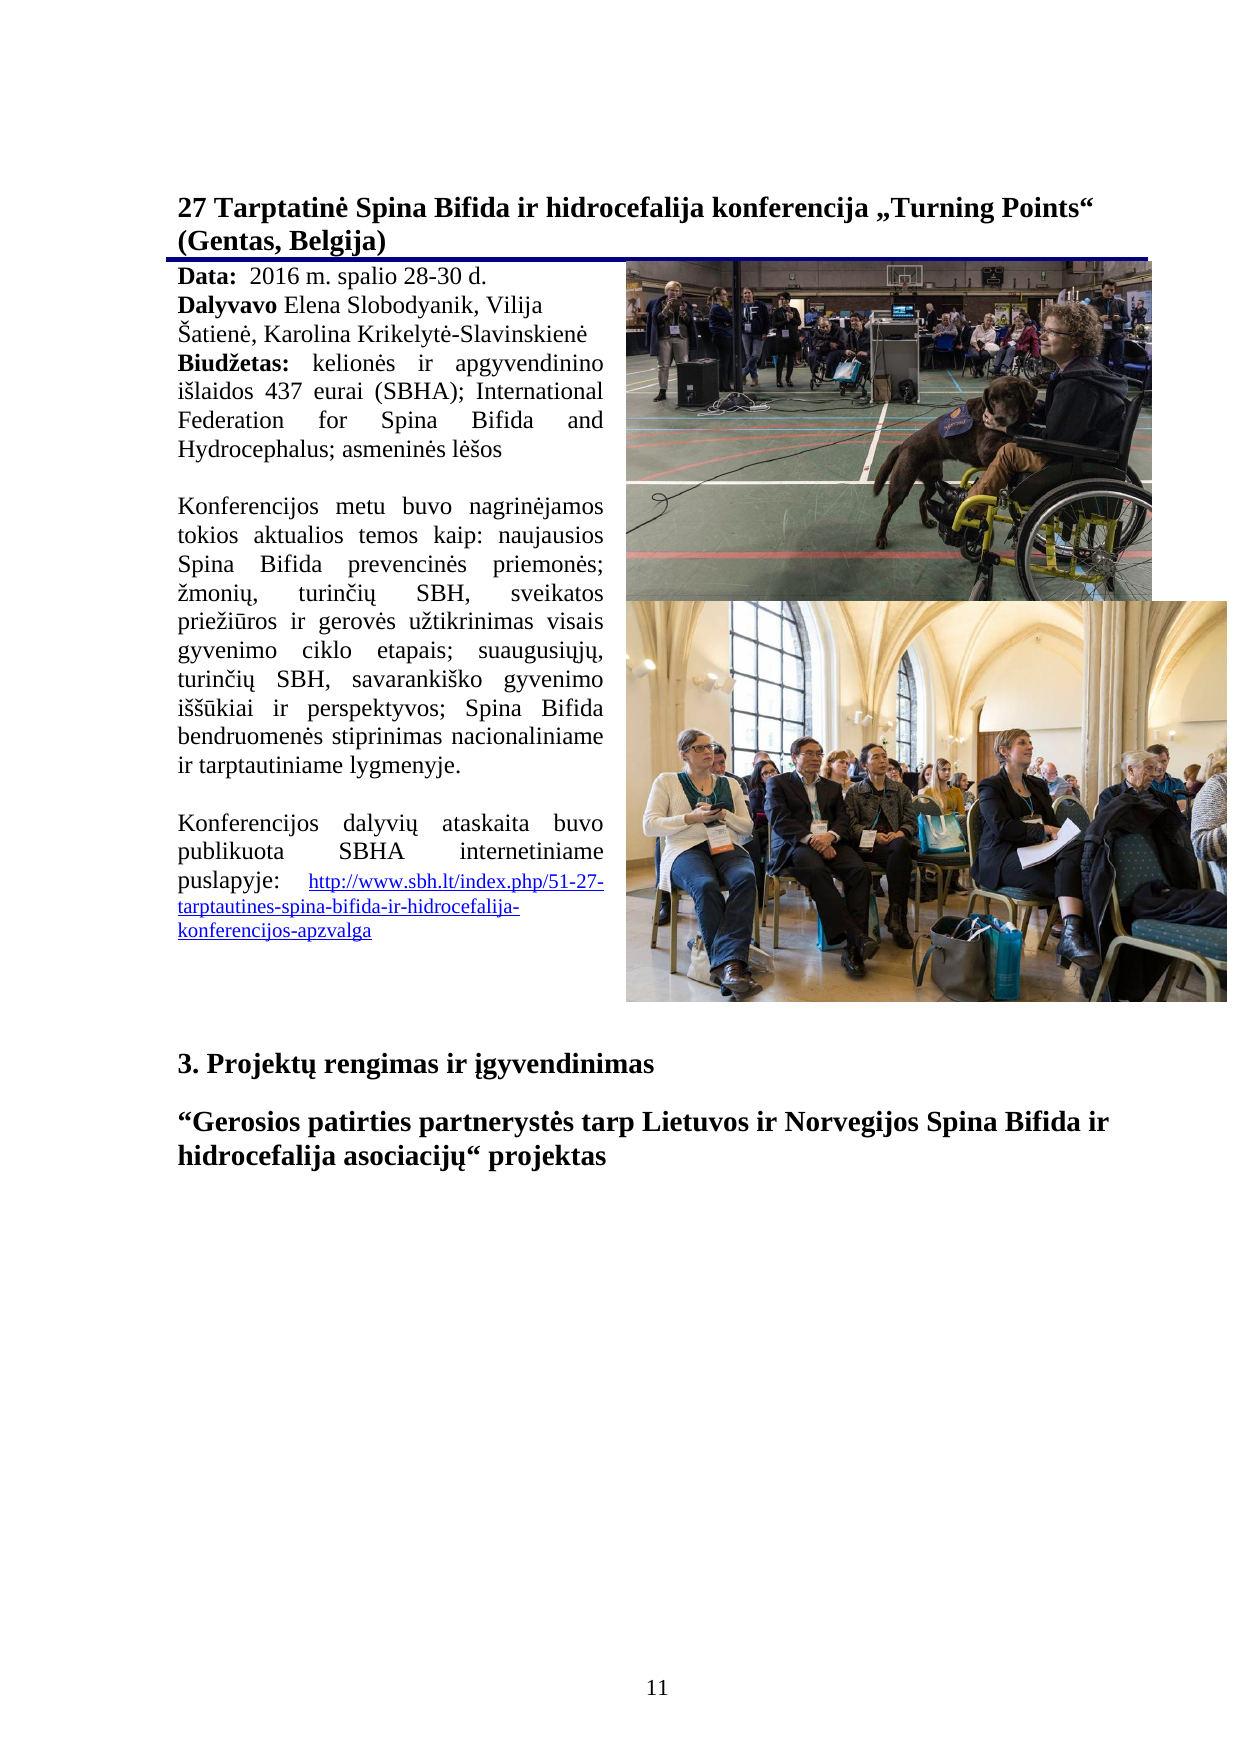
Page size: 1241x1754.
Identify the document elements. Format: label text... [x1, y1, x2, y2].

picture [626, 261, 1227, 1002]
table_cell “Gerosios patirties partnerystės tarp Lietuvos ir Norvegijos Spina Bifida ir hidrocefalija asociacijų“ projektas [166, 1104, 1148, 1171]
table_cell 3. Projektų rengimas ir įgyvendinimas [166, 1021, 1148, 1104]
table_cell [615, 262, 1148, 1021]
table_cell Data: 2016 m. spalio 28-30 d. Dalyvavo Elena Slobodyanik, Vilija Šatienė, Karolina Krikelytė-Slavinskienė Biudžetas: kelionės ir apgyvendinino išlaidos 437 eurai (SBHA); International Federation for Spina Bifida and Hydrocephalus; asmeninės lėšos Konferencijos metu buvo nagrinėjamos tokios aktualios temos kaip: naujausios Spina Bifida prevencinės priemonės; žmonių, turinčių SBH, sveikatos priežiūros ir gerovės užtikrinimas visais gyvenimo ciklo etapais; suaugusiųjų, turinčių SBH, savarankiško gyvenimo iššūkiai ir perspektyvos; Spina Bifida bendruomenės stiprinimas nacionaliniame ir tarptautiniame lygmenyje. Konferencijos dalyvių ataskaita buvo publikuota SBHA internetiniame puslapyje: http://www.sbh.lt/index.php/51-27-tarptautines-spina-bifida-ir-hidrocefalija-konferencijos-apzvalga [166, 262, 615, 1021]
table_cell 27 Tarptatinė Spina Bifida ir hidrocefalija konferencija „Turning Points“ (Gentas, Belgija) [166, 177, 1148, 257]
